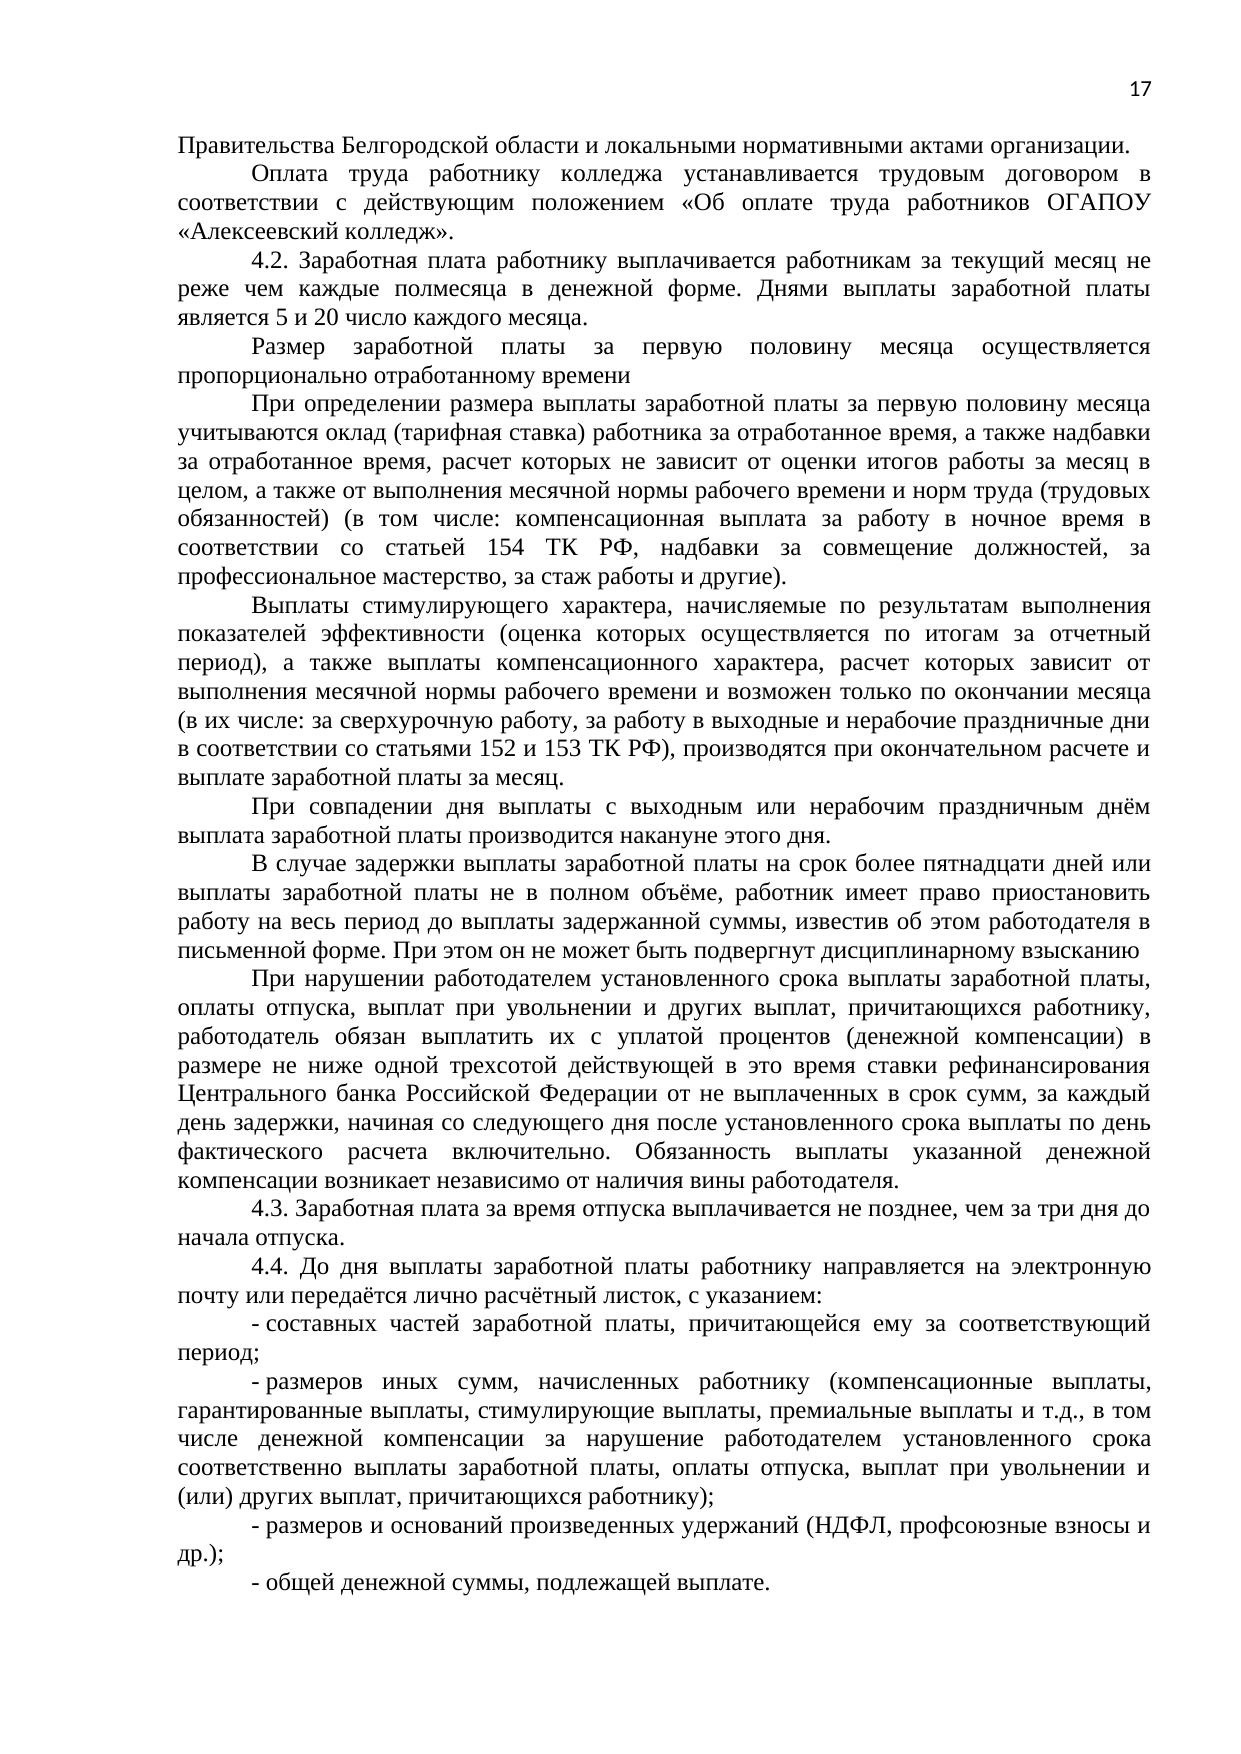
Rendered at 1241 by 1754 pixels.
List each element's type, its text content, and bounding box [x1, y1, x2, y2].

text - составных частей заработной платы, причитающейся ему за соответствующий период; [177, 1308, 1152, 1366]
text В случае задержки выплаты заработной платы на срок более пятнадцати дней или выплаты заработной платы не в полном объёме, работник имеет право приостановить работу на весь период до выплаты задержанной суммы, известив об этом работодателя в письменной форме. При этом он не может быть подвергнут дисциплинарному взысканию [177, 848, 1152, 963]
text 4.3. Заработная плата за время отпуска выплачивается не позднее, чем за три дня до начала отпуска. [177, 1193, 1152, 1251]
text - общей денежной суммы, подлежащей выплате. [177, 1567, 1152, 1596]
text Оплата труда работнику колледжа устанавливается трудовым договором в соответствии с действующим положением «Об оплате труда работников ОГАПОУ «Алексеевский колледж». [177, 158, 1152, 245]
text 4.2. Заработная плата работнику выплачивается работникам за текущий месяц не реже чем каждые полмесяца в денежной форме. Днями выплаты заработной платы является 5 и 20 число каждого месяца. [177, 245, 1152, 331]
text Выплаты стимулирующего характера, начисляемые по результатам выполнения показателей эффективности (оценка которых осуществляется по итогам за отчетный период), а также выплаты компенсационного характера, расчет которых зависит от выполнения месячной нормы рабочего времени и возможен только по окончании месяца (в их числе: за сверхурочную работу, за работу в выходные и нерабочие праздничные дни в соответствии со статьями 152 и 153 ТК РФ), производятся при окончательном расчете и выплате заработной платы за месяц. [177, 590, 1152, 791]
text Размер заработной платы за первую половину месяца осуществляется пропорционально отработанному времени [177, 331, 1152, 388]
text При совпадении дня выплаты с выходным или нерабочим праздничным днём выплата заработной платы производится накануне этого дня. [177, 791, 1152, 848]
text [177, 130, 1152, 158]
text При нарушении работодателем установленного срока выплаты заработной платы, оплаты отпуска, выплат при увольнении и других выплат, причитающихся работнику, работодатель обязан выплатить их с уплатой процентов (денежной компенсации) в размере не ниже одной трехсотой действующей в это время ставки рефинансирования Центрального банка Российской Федерации от не выплаченных в срок сумм, за каждый день задержки, начиная со следующего дня после установленного срока выплаты по день фактического расчета включительно. Обязанность выплаты указанной денежной компенсации возникает независимо от наличия вины работодателя. [177, 963, 1152, 1193]
text - размеров иных сумм, начисленных работнику (компенсационные выплаты, гарантированные выплаты, стимулирующие выплаты, премиальные выплаты и т.д., в том числе денежной компенсации за нарушение работодателем установленного срока соответственно выплаты заработной платы, оплаты отпуска, выплат при увольнении и (или) других выплат, причитающихся работнику); [177, 1366, 1152, 1510]
text 4.4. До дня выплаты заработной платы работнику направляется на электронную почту или передаётся лично расчётный листок, с указанием: [177, 1251, 1152, 1308]
text При определении размера выплаты заработной платы за первую половину месяца учитываются оклад (тарифная ставка) работника за отработанное время, а также надбавки за отработанное время, расчет которых не зависит от оценки итогов работы за месяц в целом, а также от выполнения месячной нормы рабочего времени и норм труда (трудовых обязанностей) (в том числе: компенсационная выплата за работу в ночное время в соответствии со статьей 154 ТК РФ, надбавки за совмещение должностей, за профессиональное мастерство, за стаж работы и другие). [177, 388, 1152, 590]
text - размеров и оснований произведенных удержаний (НДФЛ, профсоюзные взносы и др.); [177, 1510, 1152, 1567]
